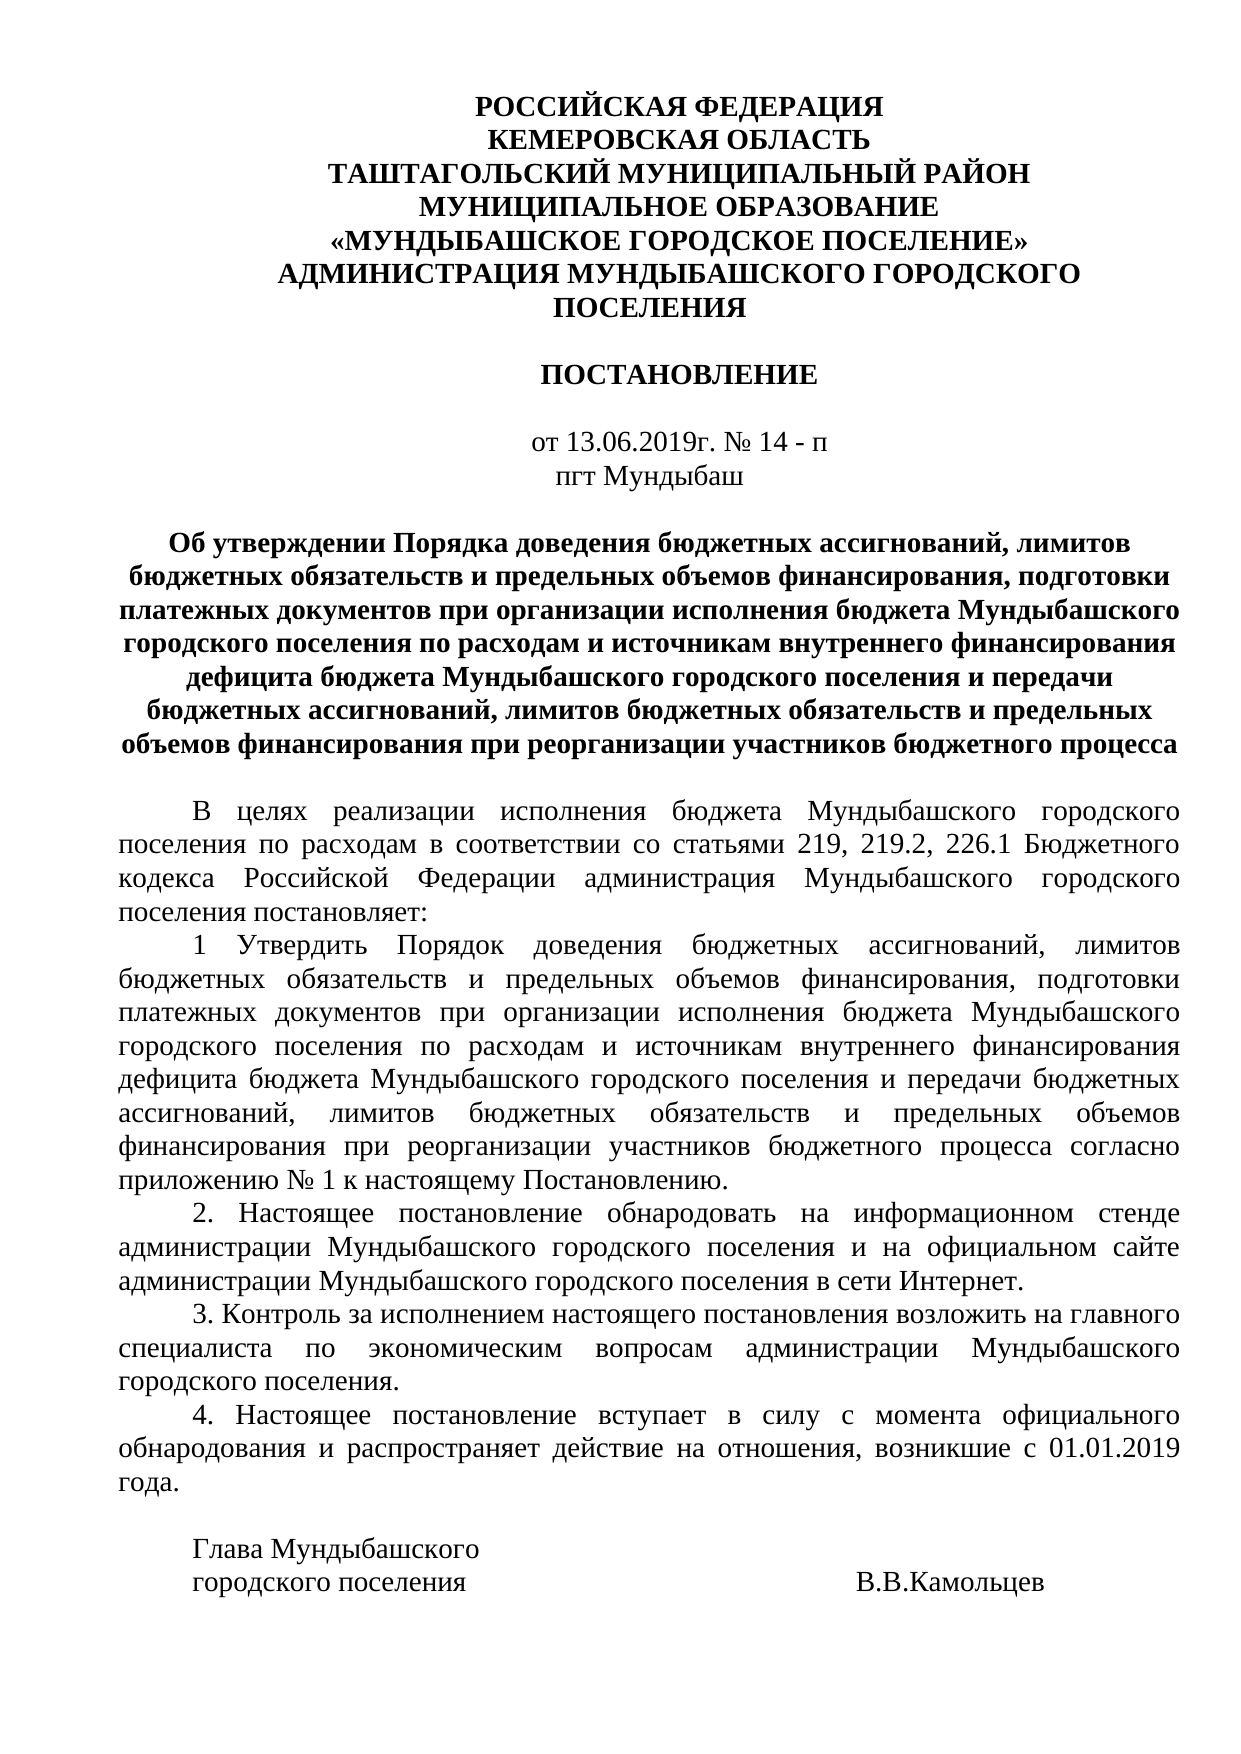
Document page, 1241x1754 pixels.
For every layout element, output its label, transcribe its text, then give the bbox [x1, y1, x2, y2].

list 1 Утвердить Порядок доведения бюджетных ассигнований, лимитов бюджетных обязательств и предельных объемов финансирования, подготовки платежных документов при организации исполнения бюджета Мундыбашского городского поселения по расходам и источникам внутреннего финансирования дефицита бюджета Мундыбашского городского поселения и передачи бюджетных ассигнований, лимитов бюджетных обязательств и предельных объемов финансирования при реорганизации участников бюджетного процесса согласно приложению № 1 к настоящему Постановлению. [118, 927, 1181, 1196]
text городского поселения В.В.Камольцев [118, 1564, 1181, 1598]
text ПОСТАНОВЛЕНИЕ [118, 357, 1181, 391]
text МУНИЦИПАЛЬНОЕ ОБРАЗОВАНИЕ [118, 189, 1181, 223]
text РОССИЙСКАЯ ФЕДЕРАЦИЯ [118, 89, 1181, 122]
text пгт Мундыбаш [118, 458, 1181, 491]
text от 13.06.2019г. № 14 - п [118, 424, 1181, 458]
text 4. Настоящее постановление вступает в силу с момента официального обнародования и распространяет действие на отношения, возникшие с 01.01.2019 года. [118, 1397, 1181, 1497]
text Глава Мундыбашского [118, 1531, 1181, 1564]
text Об утверждении Порядка доведения бюджетных ассигнований, лимитов бюджетных обязательств и предельных объемов финансирования, подготовки платежных документов при организации исполнения бюджета Мундыбашского городского поселения по расходам и источникам внутреннего финансирования дефицита бюджета Мундыбашского городского поселения и передачи бюджетных ассигнований, лимитов бюджетных обязательств и предельных объемов финансирования при реорганизации участников бюджетного процесса [118, 525, 1181, 759]
text 3. Контроль за исполнением настоящего постановления возложить на главного специалиста по экономическим вопросам администрации Мундыбашского городского поселения. [118, 1296, 1181, 1397]
text В целях реализации исполнения бюджета Мундыбашского городского поселения по расходам в соответствии со статьями 219, 219.2, 226.1 Бюджетного кодекса Российской Федерации администрация Мундыбашского городского поселения постановляет: [118, 793, 1181, 927]
text КЕМЕРОВСКАЯ ОБЛАСТЬ [118, 122, 1181, 156]
text «МУНДЫБАШСКОЕ ГОРОДСКОЕ ПОСЕЛЕНИЕ» [118, 223, 1181, 256]
text АДМИНИСТРАЦИЯ МУНДЫБАШСКОГО ГОРОДСКОГО ПОСЕЛЕНИЯ [118, 256, 1181, 323]
text 2. Настоящее постановление обнародовать на информационном стенде администрации Мундыбашского городского поселения и на официальном сайте администрации Мундыбашского городского поселения в сети Интернет. [118, 1196, 1181, 1296]
text ТАШТАГОЛЬСКИЙ Муниципальный РАЙОН [118, 156, 1181, 189]
